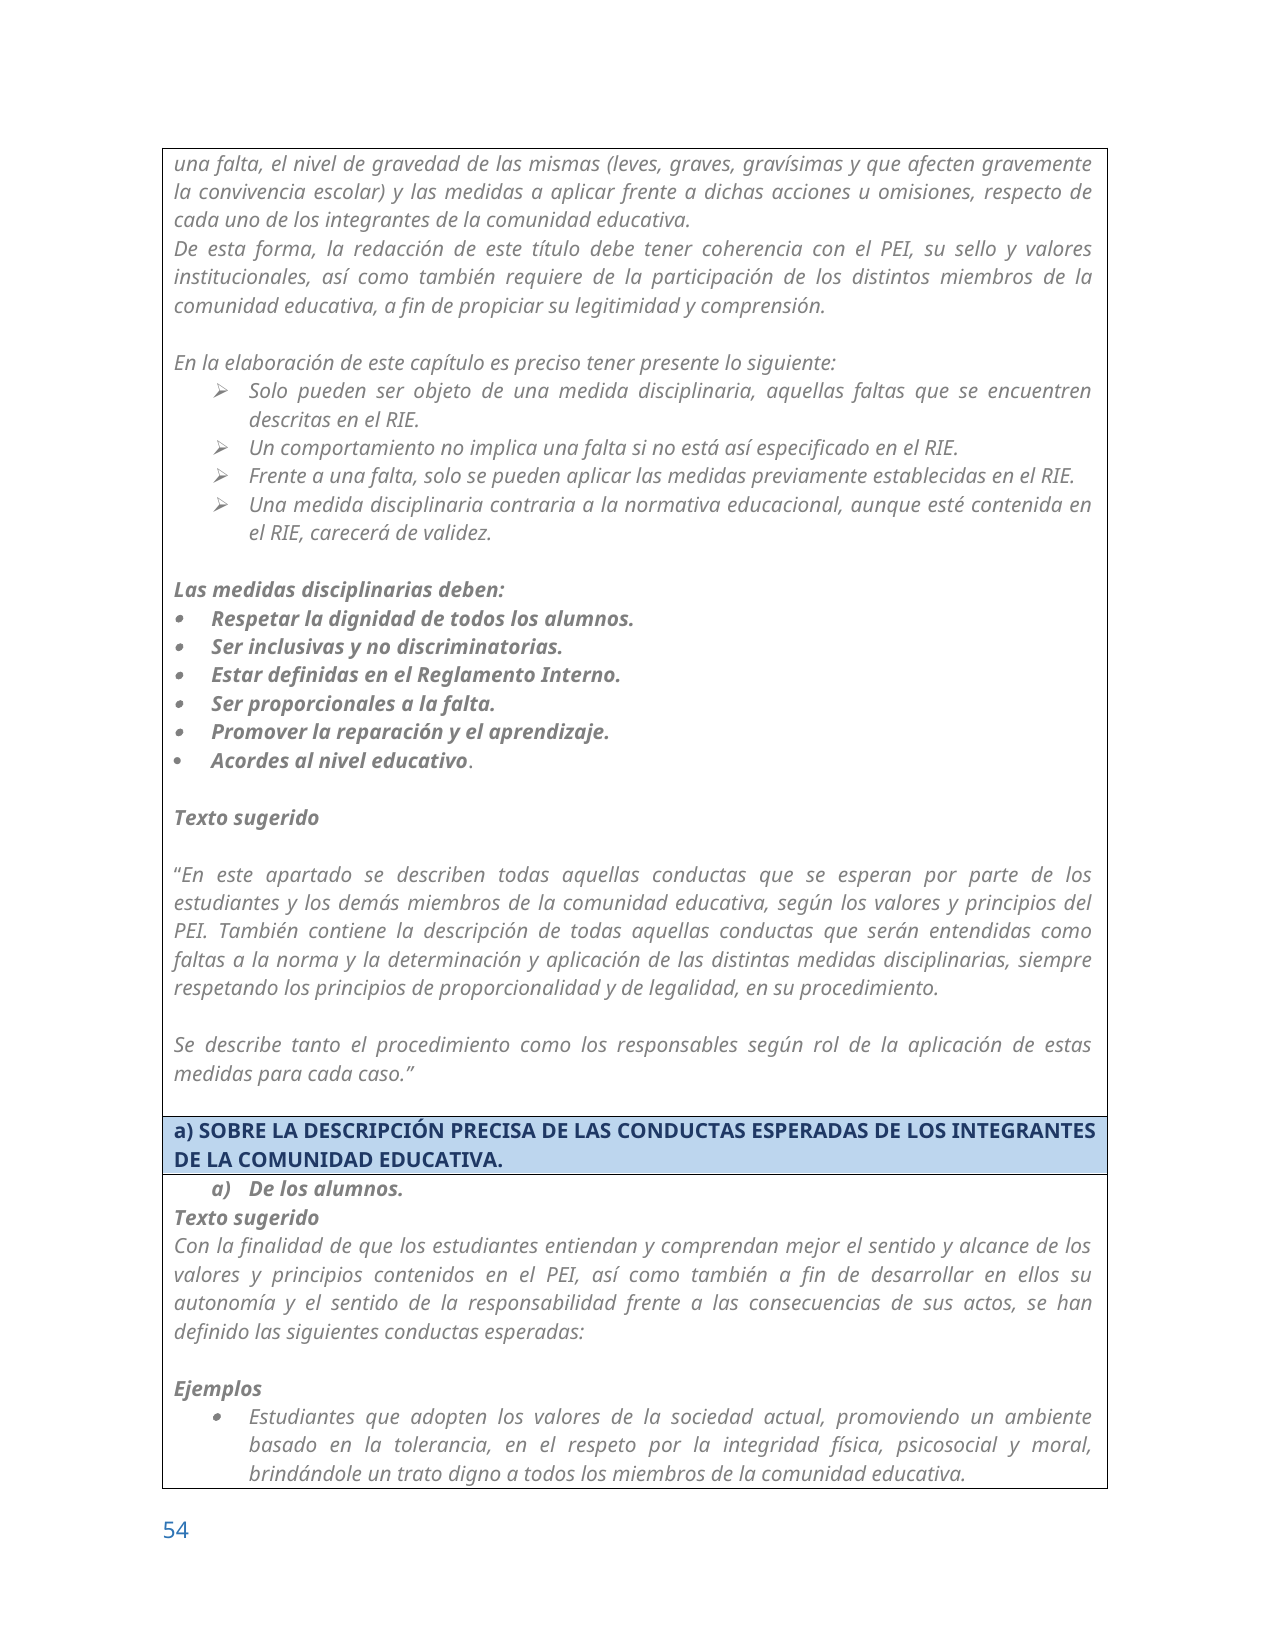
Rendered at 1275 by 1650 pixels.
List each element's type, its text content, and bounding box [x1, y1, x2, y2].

table_cell a) SOBRE LA DESCRIPCIÓN PRECISA DE LAS CONDUCTAS ESPERADAS DE LOS INTEGRANTES DE LA COMUNIDAD EDUCATIVA. [163, 1117, 1107, 1173]
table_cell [163, 149, 1107, 1116]
